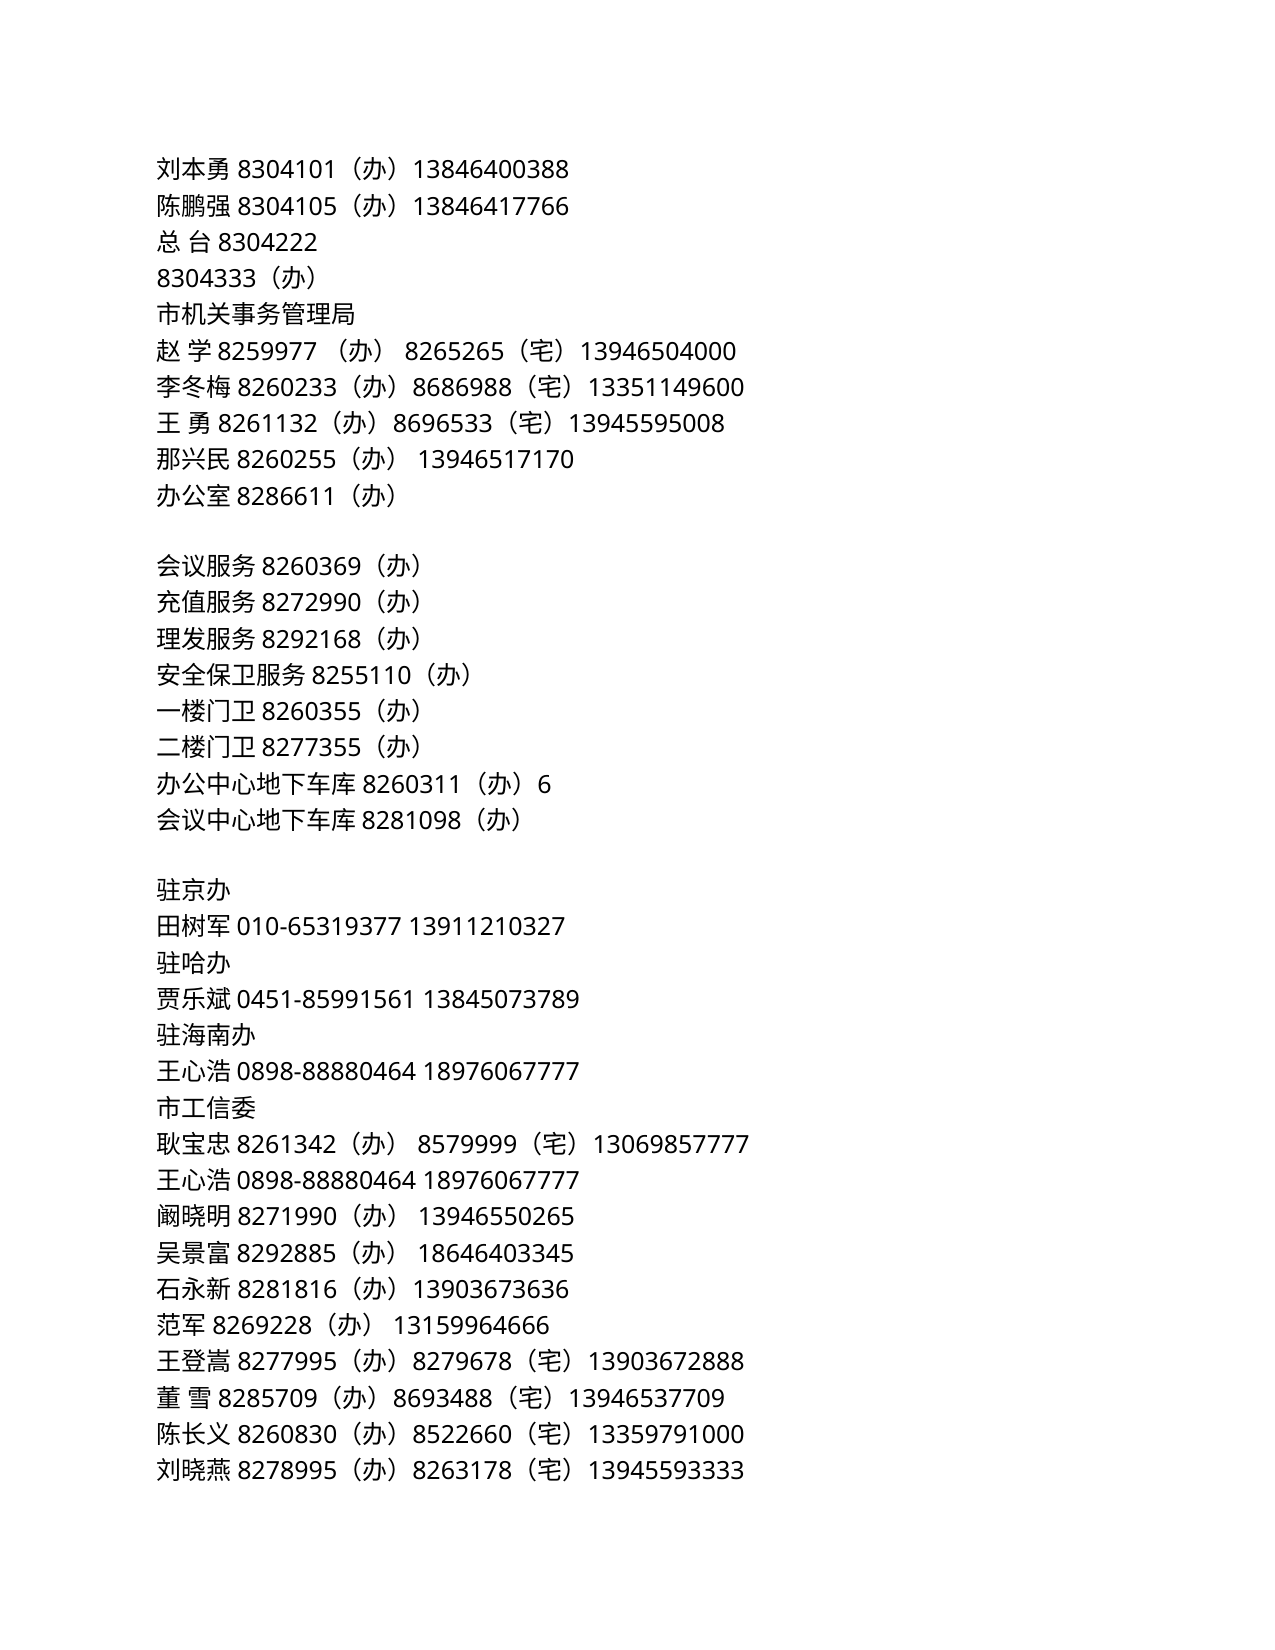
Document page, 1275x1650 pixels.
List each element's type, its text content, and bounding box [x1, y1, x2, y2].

text 石永新 8281816（办）13903673636 [156, 1269, 1118, 1306]
text 充值服务8272990（办） [156, 583, 1118, 619]
text 李冬梅 8260233（办）8686988（宅）13351149600 [156, 367, 1118, 404]
text 二楼门卫8277355（办） [156, 728, 1118, 764]
text 那兴民8260255（办） 13946517170 [156, 440, 1118, 476]
text 市机关事务管理局 [156, 295, 1118, 331]
text 吴景富8292885（办） 18646403345 [156, 1233, 1118, 1269]
text 8304333（办） [156, 259, 1118, 295]
text 董 雪 8285709（办）8693488（宅）13946537709 [156, 1378, 1118, 1414]
text 王登嵩 8277995（办）8279678（宅）13903672888 [156, 1342, 1118, 1378]
text 驻哈办 [156, 943, 1118, 979]
text 总 台 8304222 [156, 222, 1118, 259]
text 刘晓燕 8278995（办）8263178（宅）13945593333 [156, 1451, 1118, 1487]
text 办公中心地下车库 8260311（办）6 [156, 764, 1118, 800]
text 理发服务8292168（办） [156, 619, 1118, 655]
text 市工信委 [156, 1088, 1118, 1124]
text 驻京办 [156, 871, 1118, 907]
text 王心浩0898-88880464 18976067777 [156, 1052, 1118, 1088]
text 驻海南办 [156, 1016, 1118, 1052]
text 田树军010-65319377 13911210327 [156, 907, 1118, 943]
text 一楼门卫8260355（办） [156, 692, 1118, 728]
text 办公室8286611（办） [156, 476, 1118, 512]
text 贾乐斌0451-85991561 13845073789 [156, 979, 1118, 1016]
text 耿宝忠8261342（办） 8579999（宅）13069857777 [156, 1124, 1118, 1161]
text 陈鹏强 8304105（办）13846417766 [156, 186, 1118, 222]
text 会议服务8260369（办） [156, 547, 1118, 583]
text 阚晓明 8271990（办） 13946550265 [156, 1197, 1118, 1233]
text 会议中心地下车库8281098（办） [156, 800, 1118, 837]
text 安全保卫服务8255110（办） [156, 655, 1118, 692]
text 王 勇 8261132（办）8696533（宅）13945595008 [156, 404, 1118, 440]
text 陈长义 8260830（办）8522660（宅）13359791000 [156, 1414, 1118, 1451]
text 范军 8269228（办） 13159964666 [156, 1306, 1118, 1342]
text 赵 学8259977 （办） 8265265（宅）13946504000 [156, 331, 1118, 367]
text 王心浩0898-88880464 18976067777 [156, 1161, 1118, 1197]
text 刘本勇 8304101（办）13846400388 [156, 150, 1118, 186]
